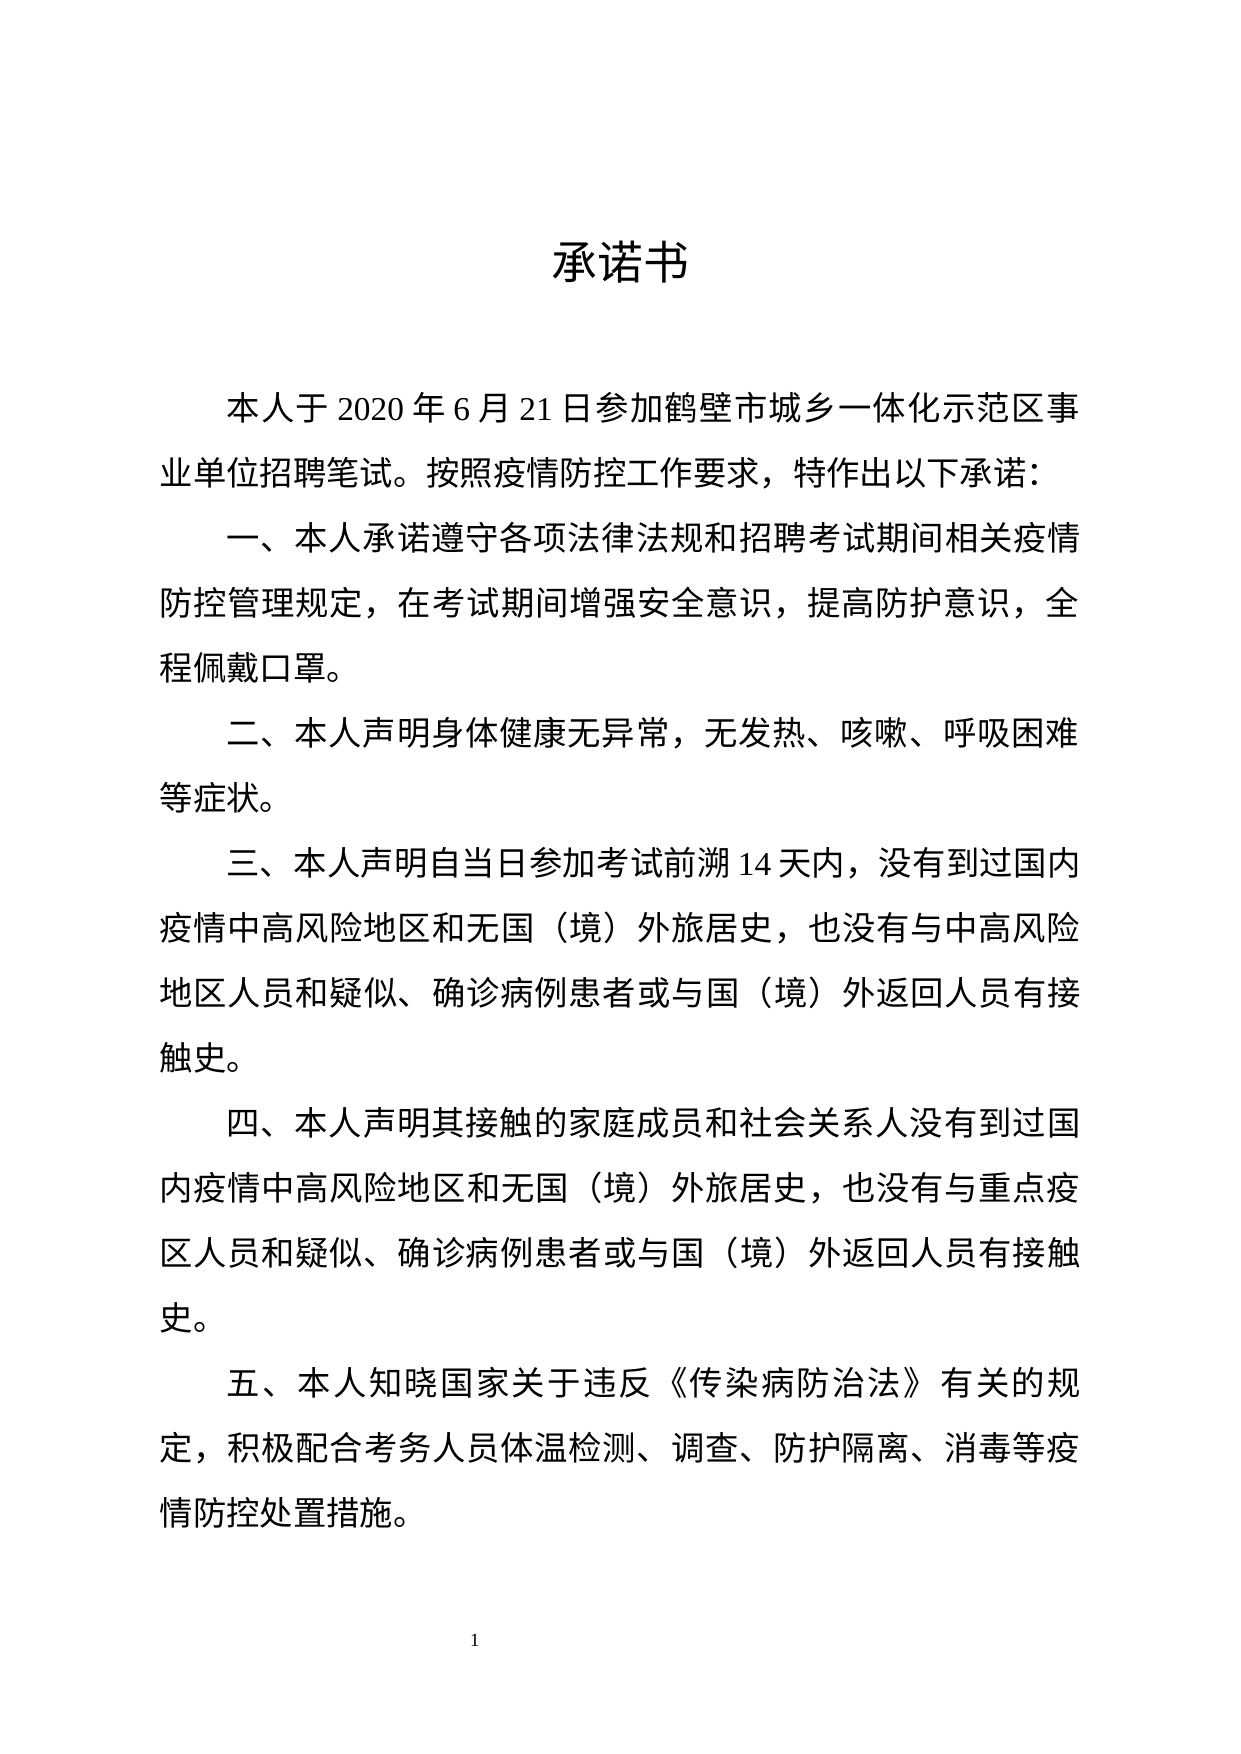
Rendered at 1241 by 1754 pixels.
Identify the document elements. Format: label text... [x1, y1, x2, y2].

text 四、本人声明其接触的家庭成员和社会关系人没有到过国内疫情中高风险地区和无国（境）外旅居史，也没有与重点疫区人员和疑似、确诊病例患者或与国（境）外返回人员有接触史。 [159, 1088, 1081, 1348]
text 二、本人声明身体健康无异常，无发热、咳嗽、呼吸困难等症状。 [159, 698, 1081, 828]
text 本人于2020年6月21日参加鹤壁市城乡一体化示范区事业单位招聘笔试。按照疫情防控工作要求，特作出以下承诺： [159, 373, 1081, 503]
text 三、本人声明自当日参加考试前溯14天内，没有到过国内疫情中高风险地区和无国（境）外旅居史，也没有与中高风险地区人员和疑似、确诊病例患者或与国（境）外返回人员有接触史。 [159, 828, 1081, 1088]
text 一、本人承诺遵守各项法律法规和招聘考试期间相关疫情防控管理规定，在考试期间增强安全意识，提高防护意识，全程佩戴口罩。 [159, 503, 1081, 698]
text 承诺书 [159, 211, 1081, 308]
text 五、本人知晓国家关于违反《传染病防治法》有关的规定，积极配合考务人员体温检测、调查、防护隔离、消毒等疫情防控处置措施。 [159, 1348, 1081, 1543]
